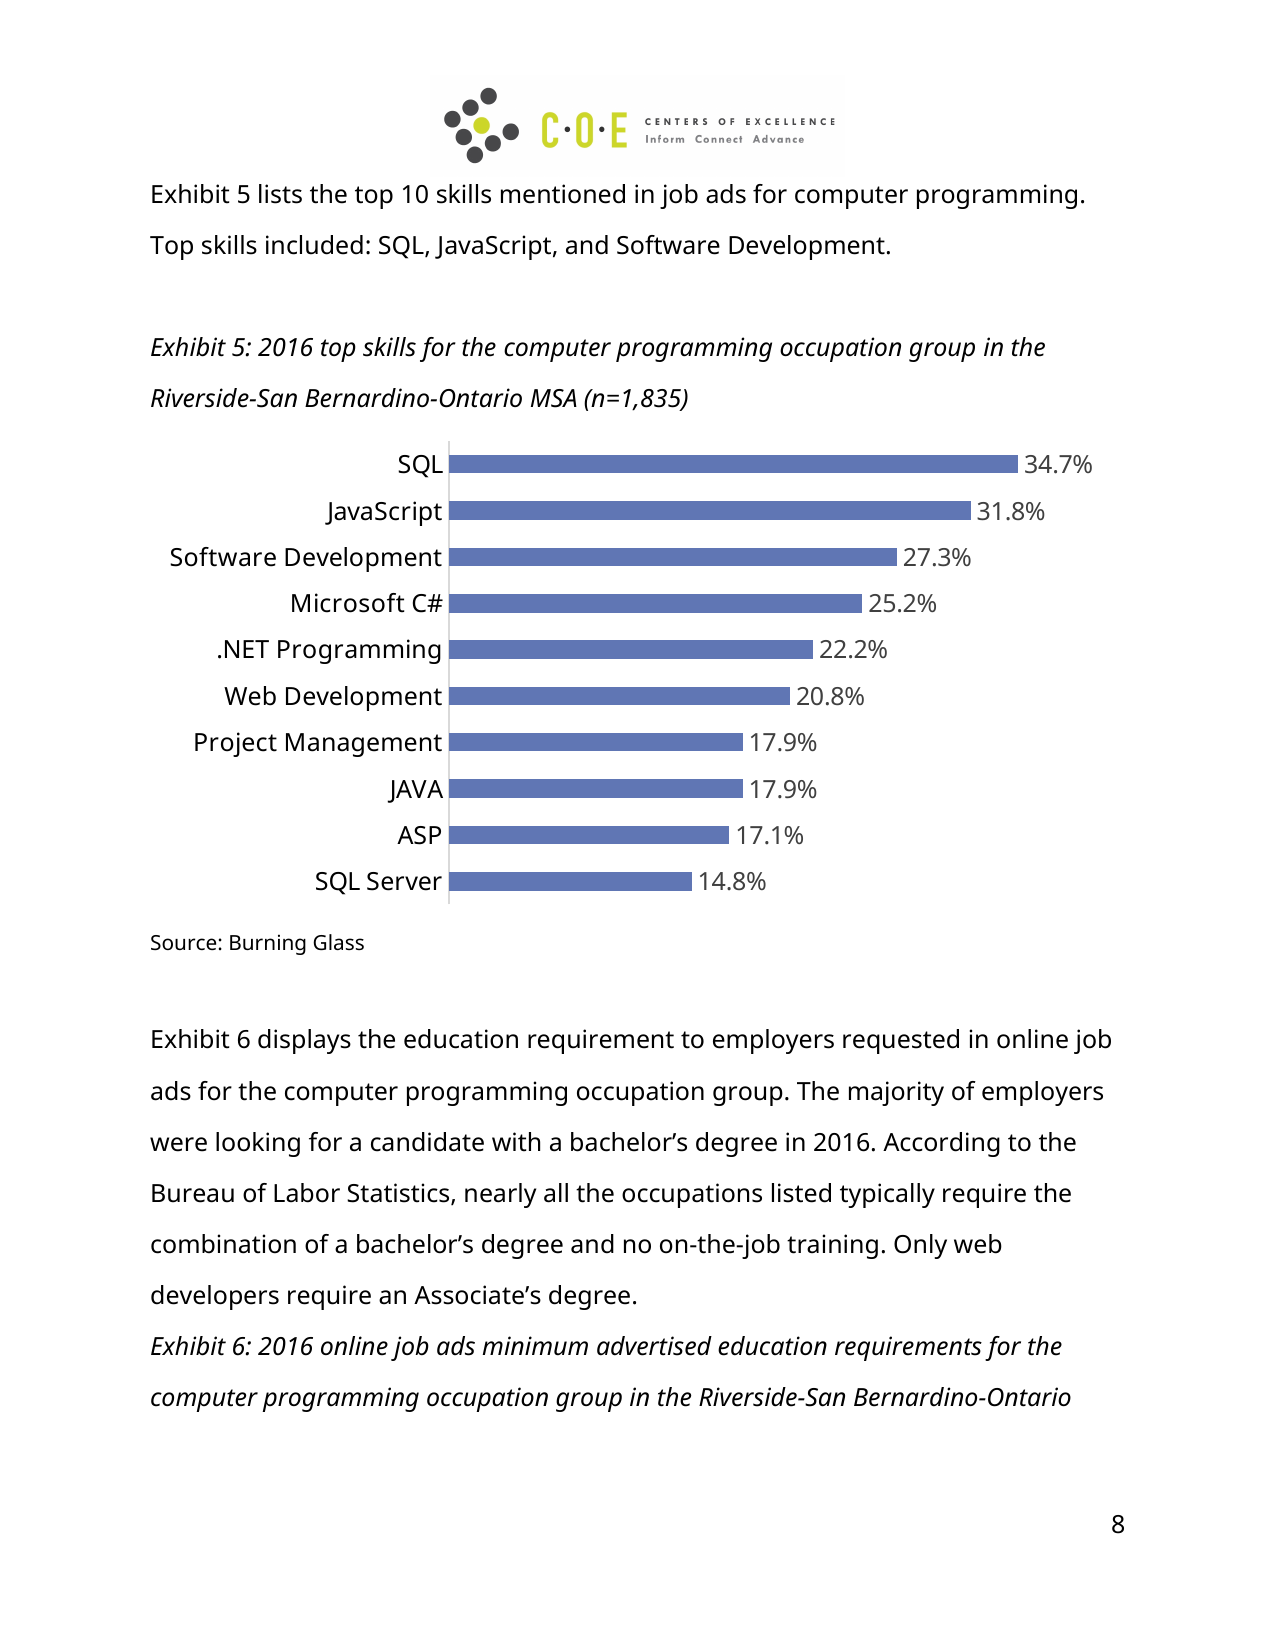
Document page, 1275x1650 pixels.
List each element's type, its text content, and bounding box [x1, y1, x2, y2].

picture [429, 75, 846, 177]
text Exhibit 5: 2016 top skills for the computer programming occupation group in the Riverside-San Bernardino-Ontario MSA (n=1,835) Source: Burning Glass [150, 915, 1125, 957]
text Exhibit 5 lists the top 10 skills mentioned in job ads for computer programming. Top skills included: SQL, JavaScript, and Software Development. [150, 176, 1125, 261]
text Exhibit 5: 2016 top skills for the computer programming occupation group in the Riverside-San Bernardino-Ontario MSA (n=1,835) Source: Burning Glass [150, 329, 1125, 431]
text Exhibit 6 displays the education requirement to employers requested in online job ads for the computer programming occupation group. The majority of employers were looking for a candidate with a bachelor’s degree in 2016. According to the Bureau of Labor Statistics, nearly all the occupations listed typically require the combination of a bachelor’s degree and no on-the-job training. Only web developers require an Associate’s degree. [150, 1022, 1125, 1311]
